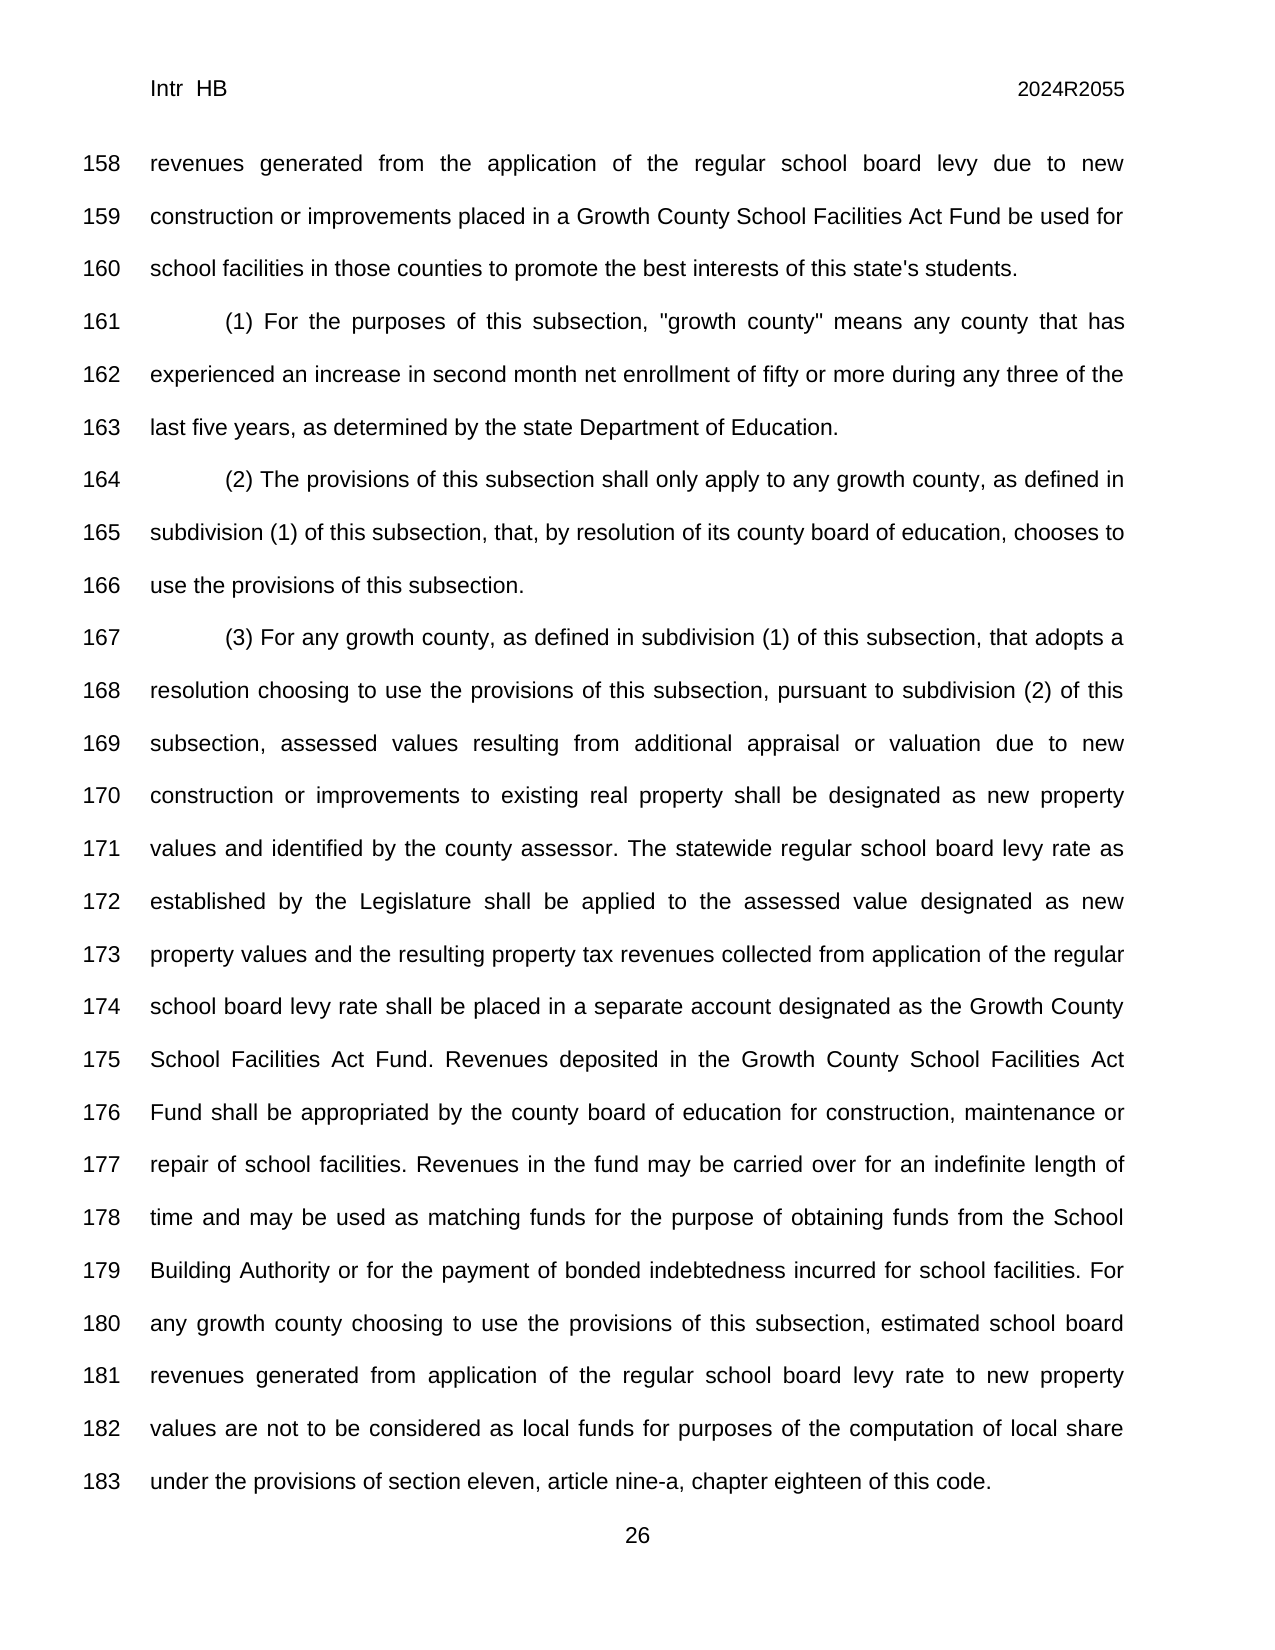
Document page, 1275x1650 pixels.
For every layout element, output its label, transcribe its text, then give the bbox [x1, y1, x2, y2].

text (1) For the purposes of this subsection, growth county means any county that has experienced an increase in second month net enrollment of fifty or more during any three of the last five years, as determined by the state Department of Education. [150, 308, 1125, 440]
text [150, 150, 1125, 282]
text (2) The provisions of this subsection shall only apply to any growth county, as defined in subdivision (1) of this subsection, that, by resolution of its county board of education, chooses to use the provisions of this subsection. [150, 466, 1125, 598]
text (3) For any growth county, as defined in subdivision (1) of this subsection, that adopts a resolution choosing to use the provisions of this subsection, pursuant to subdivision (2) of this subsection, assessed values resulting from additional appraisal or valuation due to new construction or improvements to existing real property shall be designated as new property values and identified by the county assessor. The statewide regular school board levy rate as established by the Legislature shall be applied to the assessed value designated as new property values and the resulting property tax revenues collected from application of the regular school board levy rate shall be placed in a separate account designated as the Growth County School Facilities Act Fund. Revenues deposited in the Growth County School Facilities Act Fund shall be appropriated by the county board of education for construction, maintenance or repair of school facilities. Revenues in the fund may be carried over for an indefinite length of time and may be used as matching funds for the purpose of obtaining funds from the School Building Authority or for the payment of bonded indebtedness incurred for school facilities. For any growth county choosing to use the provisions of this subsection, estimated school board revenues generated from application of the regular school board levy rate to new property values are not to be considered as local funds for purposes of the computation of local share under the provisions of section eleven, article nine-a, chapter eighteen of this code. [150, 624, 1125, 1494]
